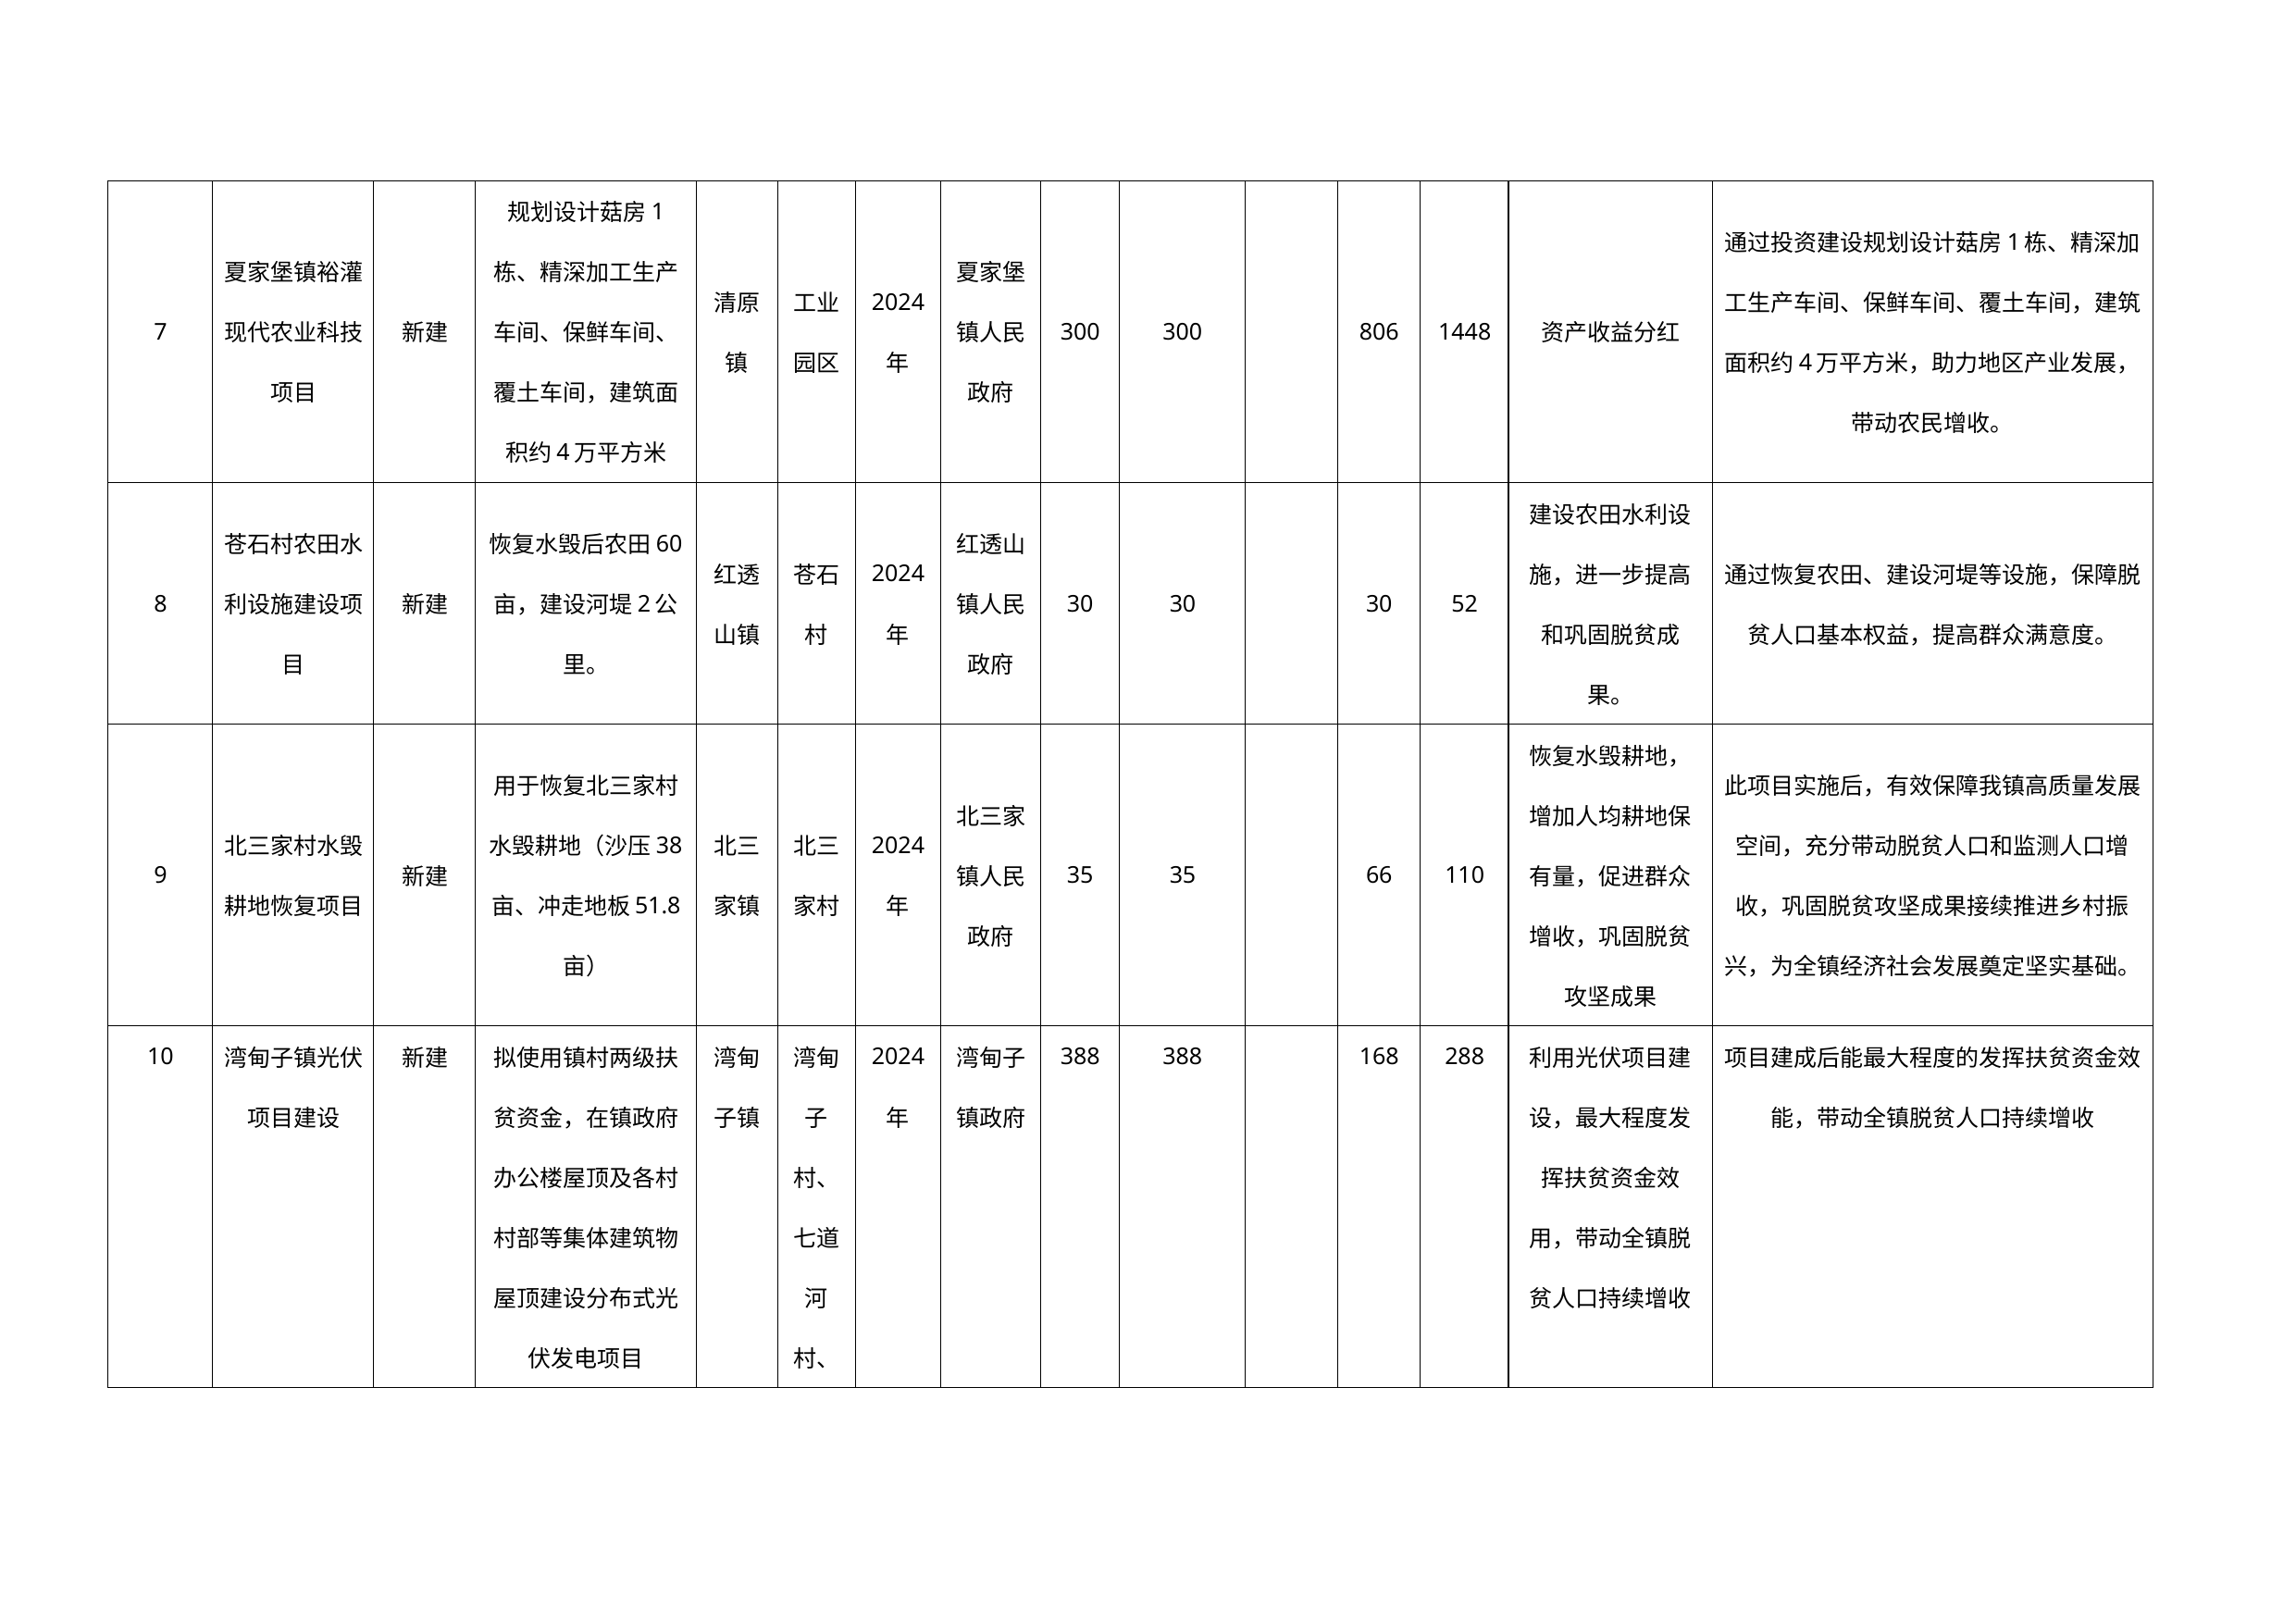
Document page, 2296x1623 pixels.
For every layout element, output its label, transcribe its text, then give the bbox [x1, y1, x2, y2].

table_cell 北三家镇 [697, 725, 777, 1025]
table_cell 300 [1120, 181, 1245, 482]
table_cell 湾甸子镇光伏项目建设 [213, 1026, 373, 1387]
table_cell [476, 1026, 696, 1387]
table_cell 夏家堡镇裕灌现代农业科技项目 [213, 181, 373, 482]
table_cell 2024年 [856, 483, 940, 724]
table_cell 388 [1120, 1026, 1245, 1387]
table_cell 用于恢复北三家村水毁耕地（沙压38亩、冲走地板51.8亩） [476, 725, 696, 1025]
table_cell 湾甸子镇 [697, 1026, 777, 1387]
table_cell 新建 [374, 725, 475, 1025]
table_cell [1246, 483, 1337, 724]
table_cell 资产收益分红 [1509, 181, 1712, 482]
table_cell 806 [1338, 181, 1420, 482]
table_cell 工业园区 [778, 181, 855, 482]
table_cell [1246, 181, 1337, 482]
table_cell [1713, 1026, 2153, 1387]
table_cell 新建 [374, 181, 475, 482]
table_cell 恢复水毁后农田60亩，建设河堤2公里。 [476, 483, 696, 724]
table_cell 新建 [374, 483, 475, 724]
table_cell 建设农田水利设施，进一步提高和巩固脱贫成果。 [1509, 483, 1712, 724]
table_cell 新建 [374, 1026, 475, 1387]
table_cell 10 [108, 1026, 212, 1387]
table_cell 2024年 [856, 181, 940, 482]
table_cell 35 [1120, 725, 1245, 1025]
table_cell 1448 [1421, 181, 1508, 482]
table_cell 7 [108, 181, 212, 482]
table_cell 此项目实施后，有效保障我镇高质量发展空间，充分带动脱贫人口和监测人口增收，巩固脱贫攻坚成果接续推进乡村振兴，为全镇经济社会发展奠定坚实基础。 [1713, 725, 2153, 1025]
table_cell 苍石村 [778, 483, 855, 724]
table_cell 夏家堡镇人民政府 [941, 181, 1040, 482]
table_cell 通过恢复农田、建设河堤等设施，保障脱贫人口基本权益，提高群众满意度。 [1713, 483, 2153, 724]
table_cell 168 [1338, 1026, 1420, 1387]
table_cell 30 [1338, 483, 1420, 724]
table_cell 红透山镇人民政府 [941, 483, 1040, 724]
table_cell 北三家村 [778, 725, 855, 1025]
table_cell 8 [108, 483, 212, 724]
table_cell 9 [108, 725, 212, 1025]
table_cell 规划设计菇房1栋、精深加工生产车间、保鲜车间、覆土车间，建筑面积约4万平方米 [476, 181, 696, 482]
table_cell 清原镇 [697, 181, 777, 482]
table_cell 2024年 [856, 725, 940, 1025]
table_cell 通过投资建设规划设计菇房1栋、精深加工生产车间、保鲜车间、覆土车间，建筑面积约4万平方米，助力地区产业发展，带动农民增收。 [1713, 181, 2153, 482]
table_cell 30 [1120, 483, 1245, 724]
table_cell 288 [1421, 1026, 1508, 1387]
table_cell 红透山镇 [697, 483, 777, 724]
table_cell 388 [1041, 1026, 1119, 1387]
table_cell [1246, 1026, 1337, 1387]
table_cell 110 [1421, 725, 1508, 1025]
table_cell 北三家镇人民政府 [941, 725, 1040, 1025]
table_cell 66 [1338, 725, 1420, 1025]
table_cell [778, 1026, 855, 1387]
table_cell 30 [1041, 483, 1119, 724]
table_cell 苍石村农田水利设施建设项目 [213, 483, 373, 724]
table_cell 恢复水毁耕地，增加人均耕地保有量，促进群众增收，巩固脱贫攻坚成果 [1509, 725, 1712, 1025]
table_cell 2024年 [856, 1026, 940, 1387]
table_cell 35 [1041, 725, 1119, 1025]
table_cell 300 [1041, 181, 1119, 482]
table_cell 湾甸子镇政府 [941, 1026, 1040, 1387]
table_cell [1246, 725, 1337, 1025]
table_cell 北三家村水毁耕地恢复项目 [213, 725, 373, 1025]
table_cell 52 [1421, 483, 1508, 724]
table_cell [1509, 1026, 1712, 1387]
